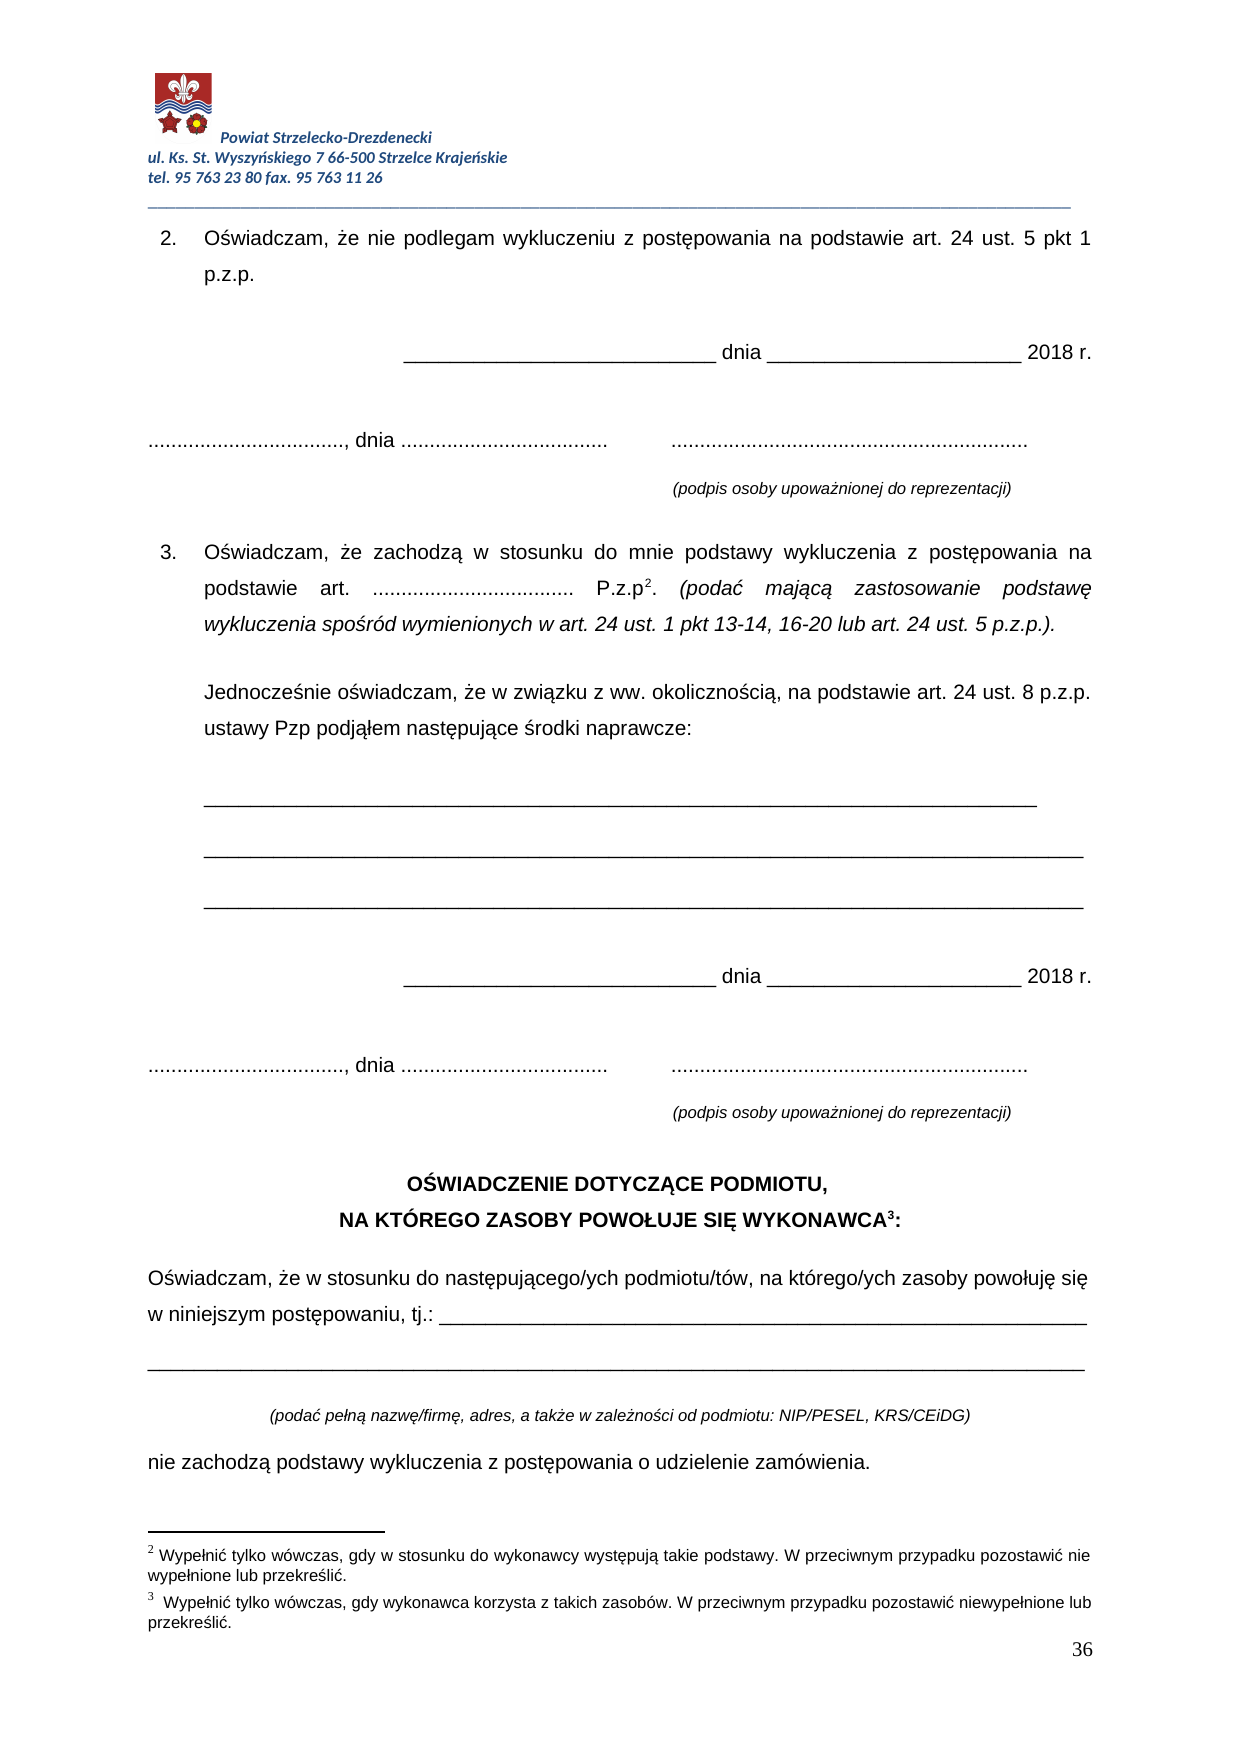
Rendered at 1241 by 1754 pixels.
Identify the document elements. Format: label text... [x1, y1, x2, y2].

table_cell ___________________________ dnia ______________________ 2018 r. [140, 939, 1100, 1028]
table_cell ________________________________________________________________________ ____________________________________________________________________________ ____________________________________________________________________________ [140, 769, 1100, 939]
table_cell Jednocześnie oświadczam, że w związku z ww. okolicznością, na podstawie art. 24 ust. 8 p.z.p. ustawy Pzp podjąłem następujące środki naprawcze: [140, 665, 1100, 769]
table_cell (podpis osoby upoważnionej do reprezentacji) [140, 1091, 1100, 1162]
picture [155, 73, 212, 144]
table_cell 2. Oświadczam, że nie podlegam wykluczeniu z postępowania na podstawie art. 24 ust. 5 pkt 1 p.z.p. [140, 211, 1100, 315]
table_cell .................................., dnia .................................... .............................................................. [140, 403, 1100, 467]
table_cell Oświadczam, że w stosunku do następującego/ych podmiotu/tów, na którego/ych zasoby powołuję się w niniejszym postępowaniu, tj.: ________________________________________________________ _________________________________________________________________________________ [140, 1256, 1100, 1396]
table_cell (podać pełną nazwę/firmę, adres, a także w zależności od podmiotu: NIP/PESEL, KRS/CEiDG) [140, 1396, 1100, 1449]
table_cell (podpis osoby upoważnionej do reprezentacji) [140, 467, 1100, 525]
table_cell ___________________________ dnia ______________________ 2018 r. [140, 315, 1100, 403]
table_cell 3. Oświadczam, że zachodzą w stosunku do mnie podstawy wykluczenia z postępowania na podstawie art. ................................... P.z.p. (podać mającą zastosowanie podstawę wykluczenia spośród wymienionych w art. 24 ust. 1 pkt 13-14, 16-20 lub art. 24 ust. 5 p.z.p.). [140, 525, 1100, 665]
table_cell nie zachodzą podstawy wykluczenia z postępowania o udzielenie zamówienia. [140, 1450, 1100, 1513]
table_cell .................................., dnia .................................... .............................................................. [140, 1028, 1100, 1091]
table_cell OŚWIADCZENIE DOTYCZĄCE PODMIOTU, NA KTÓREGO ZASOBY POWOŁUJE SIĘ WYKONAWCA: [140, 1162, 1100, 1256]
